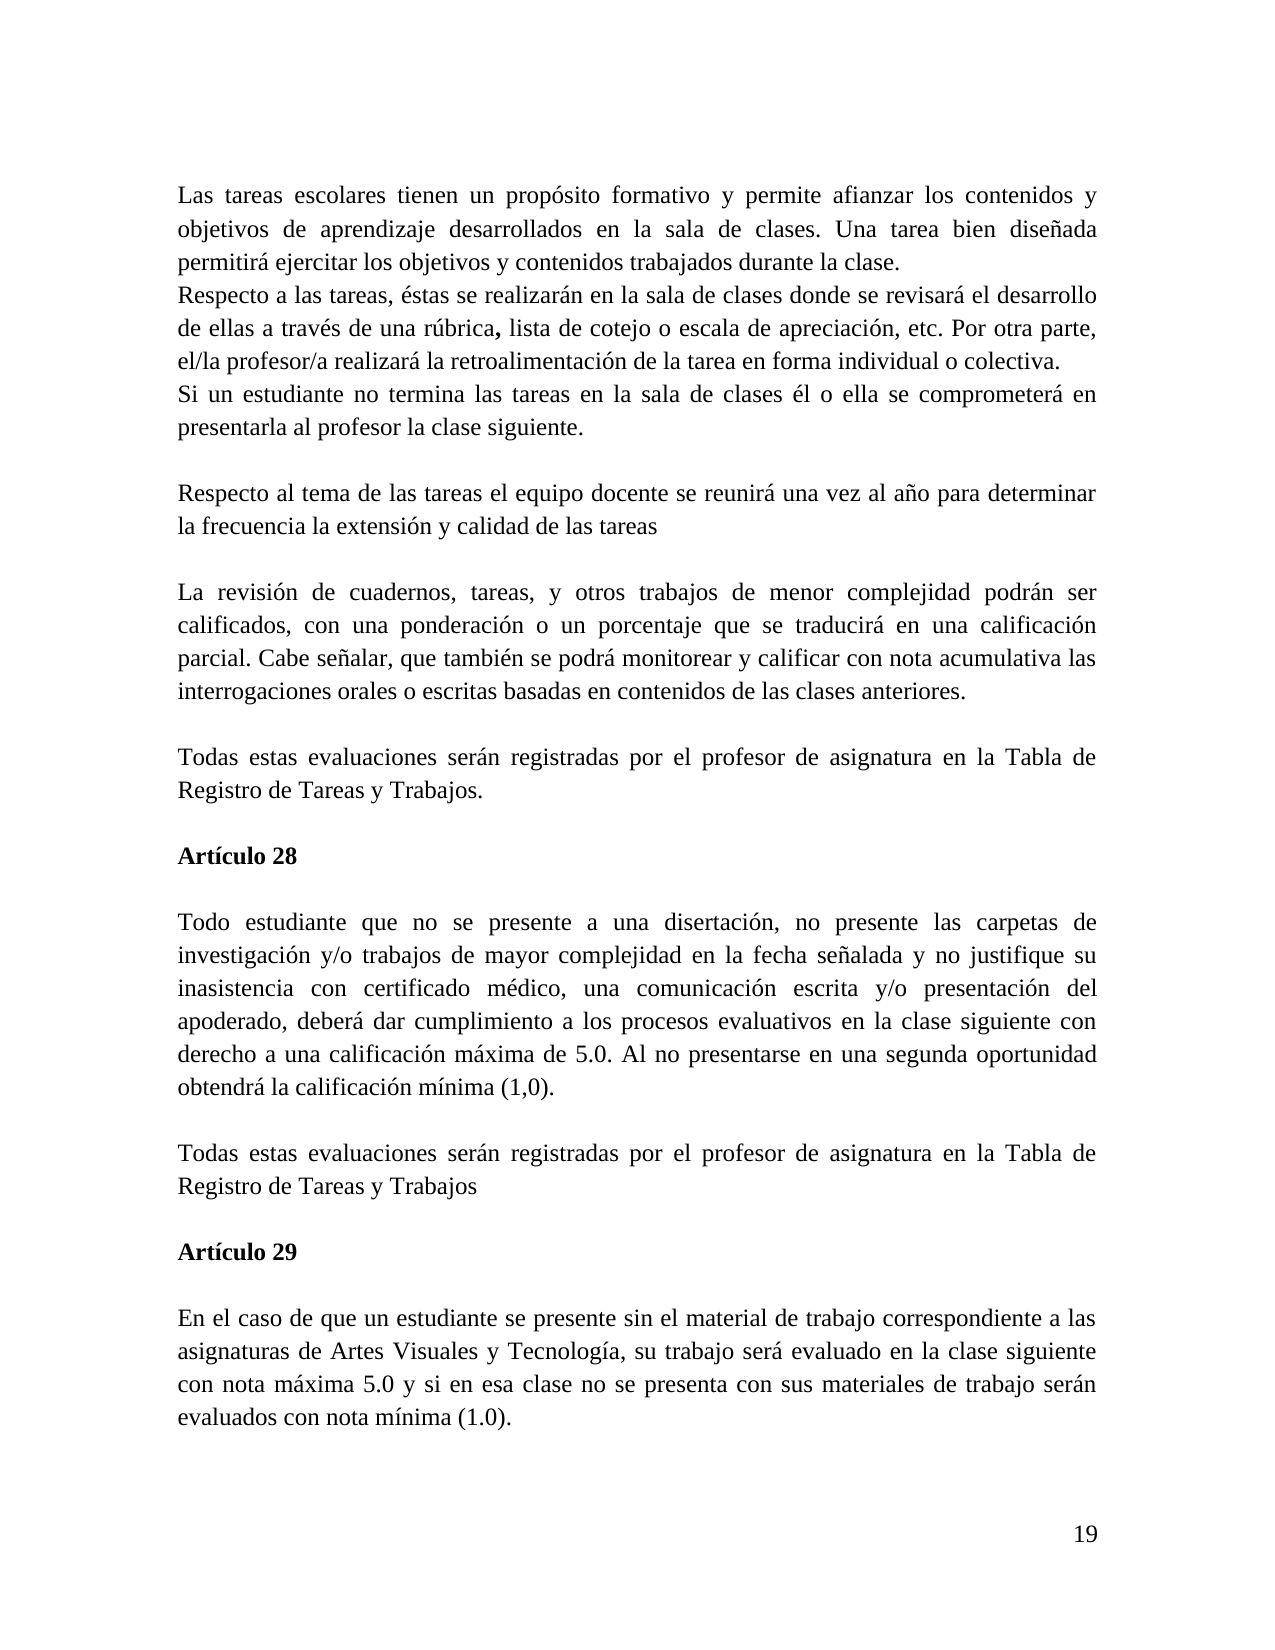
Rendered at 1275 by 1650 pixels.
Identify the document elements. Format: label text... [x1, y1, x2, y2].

text Respecto a las tareas, éstas se realizarán en la sala de clases donde se revisará el desarrollo de ellas a través de una rúbrica, lista de cotejo o escala de apreciación, etc. Por otra parte, el/la profesor/a realizará la retroalimentación de la tarea en forma individual o colectiva. [177, 280, 1098, 374]
text Todas estas evaluaciones serán registradas por el profesor de asignatura en la Tabla de Registro de Tareas y Trabajos. [177, 742, 1098, 804]
text Todo estudiante que no se presente a una disertación, no presente las carpetas de investigación y/o trabajos de mayor complejidad en la fecha señalada y no justifique su inasistencia con certificado médico, una comunicación escrita y/o presentación del apoderado, deberá dar cumplimiento a los procesos evaluativos en la clase siguiente con derecho a una calificación máxima de 5.0. Al no presentarse en una segunda oportunidad obtendrá la calificación mínima (1,0). [177, 907, 1098, 1101]
text Todas estas evaluaciones serán registradas por el profesor de asignatura en la Tabla de Registro de Tareas y Trabajos [177, 1138, 1098, 1200]
text Si un estudiante no termina las tareas en la sala de clases él o ella se comprometerá en presentarla al profesor la clase siguiente. [177, 379, 1098, 441]
text Artículo 29 [177, 1237, 1098, 1266]
text Las tareas escolares tienen un propósito formativo y permite afianzar los contenidos y objetivos de aprendizaje desarrollados en la sala de clases. Una tarea bien diseñada permitirá ejercitar los objetivos y contenidos trabajados durante la clase. [177, 181, 1098, 275]
text Artículo 28 [177, 841, 1098, 870]
text La revisión de cuadernos, tareas, y otros trabajos de menor complejidad podrán ser calificados, con una ponderación o un porcentaje que se traducirá en una calificación parcial. Cabe señalar, que también se podrá monitorear y calificar con nota acumulativa las interrogaciones orales o escritas basadas en contenidos de las clases anteriores. [177, 577, 1098, 705]
text En el caso de que un estudiante se presente sin el material de trabajo correspondiente a las asignaturas de Artes Visuales y Tecnología, su trabajo será evaluado en la clase siguiente con nota máxima 5.0 y si en esa clase no se presenta con sus materiales de trabajo serán evaluados con nota mínima (1.0). [177, 1303, 1098, 1431]
text Respecto al tema de las tareas el equipo docente se reunirá una vez al año para determinar la frecuencia la extensión y calidad de las tareas [177, 478, 1098, 539]
